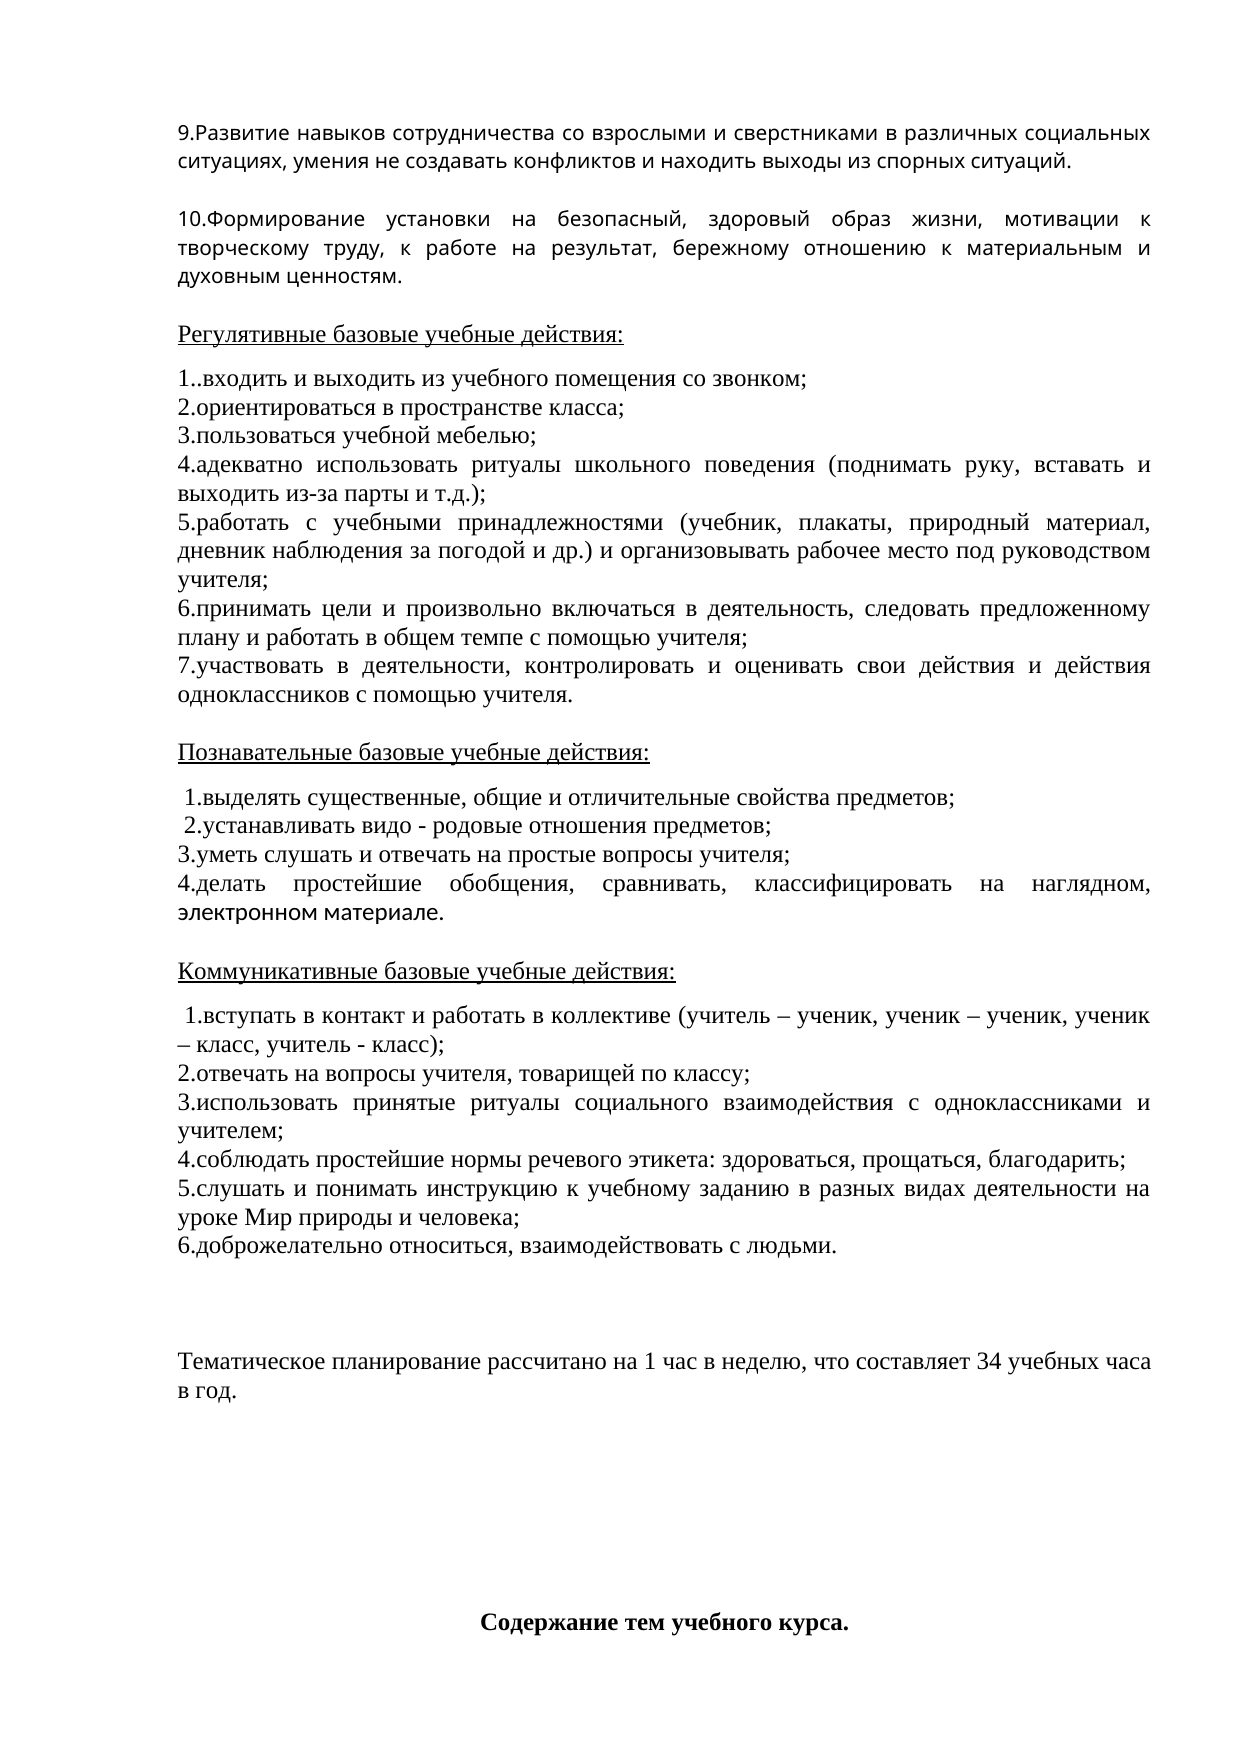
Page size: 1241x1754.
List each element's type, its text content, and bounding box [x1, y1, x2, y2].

text 3.использовать принятые ритуалы социального взаимодействия с одноклассниками и учителем; [177, 1087, 1152, 1144]
text Содержание тем учебного курса. [177, 1607, 1152, 1636]
text Регулятивные базовые учебные действия: [177, 319, 1152, 347]
text 6.принимать цели и произвольно включаться в деятельность, следовать предложенному плану и работать в общем темпе с помощью учителя; [177, 593, 1152, 651]
text Коммуникативные базовые учебные действия: [177, 956, 1152, 985]
text 5.работать с учебными принадлежностями (учебник, плакаты, природный материал, дневник наблюдения за погодой и др.) и организовывать рабочее место под руководством учителя; [177, 507, 1152, 593]
text 10.Формирование установки на безопасный, здоровый образ жизни, мотивации к творческому труду, к работе на результат, бережному отношению к материальным и духовным ценностям. [177, 204, 1152, 289]
text 9.Развитие навыков сотрудничества со взрослыми и сверстниками в различных социальных ситуациях, умения не создавать конфликтов и находить выходы из спорных ситуаций. [177, 118, 1152, 175]
text 3.уметь слушать и отвечать на простые вопросы учителя; [177, 839, 1152, 868]
text 6.доброжелательно относиться, взаимодействовать с людьми. [177, 1231, 1152, 1259]
text Тематическое планирование рассчитано на 1 час в неделю, что составляет 34 учебных часа в год. [177, 1346, 1152, 1404]
text 7.участвовать в деятельности, контролировать и оценивать свои действия и действия одноклассников с помощью учителя. [177, 651, 1152, 708]
text Познавательные базовые учебные действия: [177, 737, 1152, 766]
text 4.соблюдать простейшие нормы речевого этикета: здороваться, прощаться, благодарить; [177, 1144, 1152, 1173]
text 1..входить и выходить из учебного помещения со звонком; [177, 363, 1152, 392]
text 5.слушать и понимать инструкцию к учебному заданию в разных видах деятельности на уроке Мир природы и человека; [177, 1173, 1152, 1231]
text 1.выделять существенные, общие и отличительные свойства предметов; [177, 782, 1152, 810]
text 3.пользоваться учебной мебелью; [177, 421, 1152, 449]
text 2.устанавливать видо - родовые отношения предметов; [177, 810, 1152, 839]
text 4.адекватно использовать ритуалы школьного поведения (поднимать руку, вставать и выходить из-за парты и т.д.); [177, 449, 1152, 507]
text 1.вступать в контакт и работать в коллективе (учитель – ученик, ученик – ученик, ученик – класс, учитель - класс); [177, 1001, 1152, 1058]
text 2.ориентироваться в пространстве класса; [177, 392, 1152, 421]
text 4.делать простейшие обобщения, сравнивать, классифицировать на наглядном, электронном материале. [177, 868, 1152, 927]
text 2.отвечать на вопросы учителя, товарищей по классу; [177, 1058, 1152, 1087]
